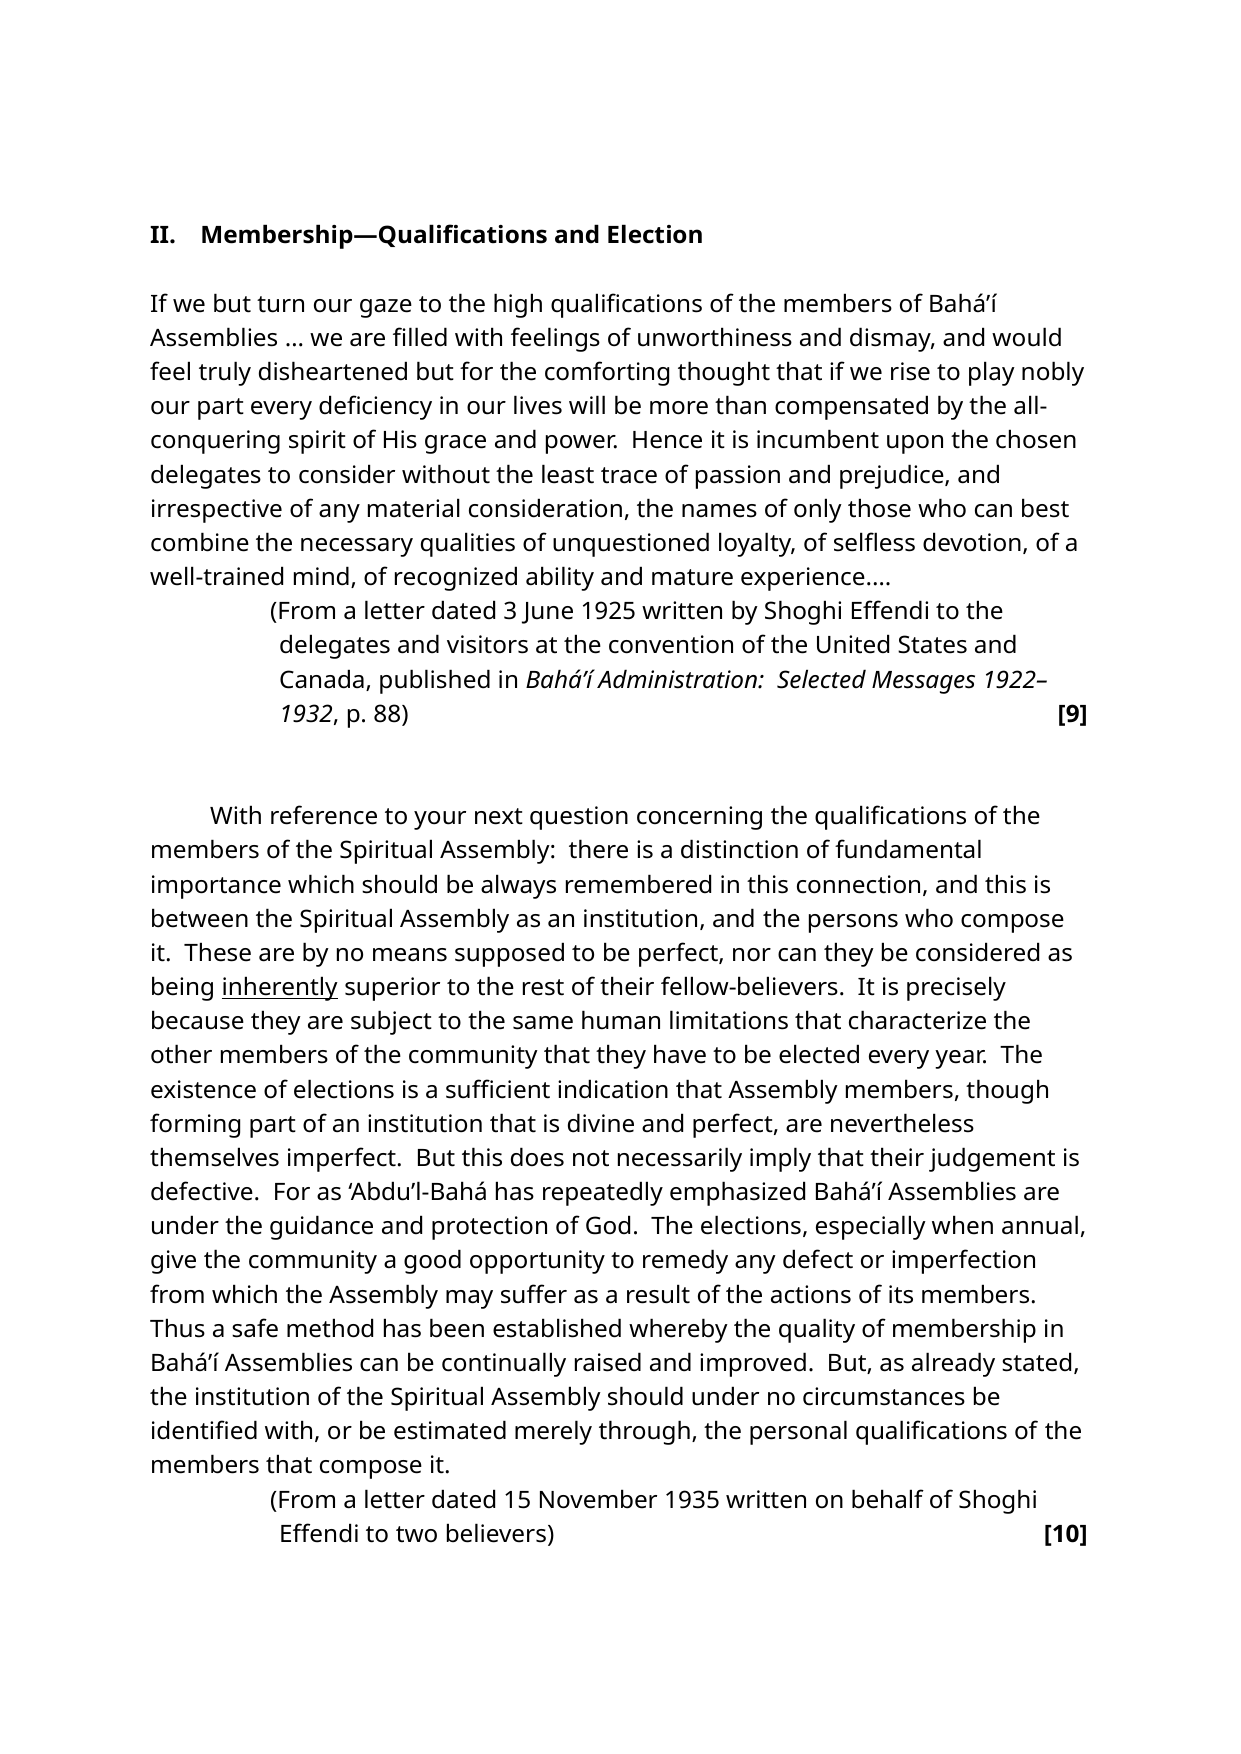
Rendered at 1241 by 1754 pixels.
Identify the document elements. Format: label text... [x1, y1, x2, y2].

text (From a letter dated 15 November 1935 written on behalf of Shoghi Effendi to two believers) [10] [270, 1482, 1068, 1549]
text With reference to your next question concerning the qualifications of the members of the Spiritual Assembly: there is a distinction of fundamental importance which should be always remembered in this connection, and this is between the Spiritual Assembly as an institution, and the persons who compose it. These are by no means supposed to be perfect, nor can they be considered as being inherently superior to the rest of their fellow-believers. It is precisely because they are subject to the same human limitations that characterize the other members of the community that they have to be elected every year. The existence of elections is a sufficient indication that Assembly members, though forming part of an institution that is divine and perfect, are nevertheless themselves imperfect. But this does not necessarily imply that their judgement is defective. For as ‘Abdu’l-Bahá has repeatedly emphasized Bahá’í Assemblies are under the guidance and protection of God. The elections, especially when annual, give the community a good opportunity to remedy any defect or imperfection from which the Assembly may suffer as a result of the actions of its members. Thus a safe method has been established whereby the quality of membership in Bahá’í Assemblies can be continually raised and improved. But, as already stated, the institution of the Spiritual Assembly should under no circumstances be identified with, or be estimated merely through, the personal qualifications of the members that compose it. [150, 799, 1090, 1481]
text (From a letter dated 3 June 1925 written by Shoghi Effendi to the delegates and visitors at the convention of the United States and Canada, published in Bahá’í Administration: Selected Messages 1922–1932, p. 88) [9] [270, 594, 1068, 729]
text II. Membership—Qualifications and Election [150, 218, 1090, 251]
text If we but turn our gaze to the high qualifications of the members of Bahá’í Assemblies … we are filled with feelings of unworthiness and dismay, and would feel truly disheartened but for the comforting thought that if we rise to play nobly our part every deficiency in our lives will be more than compensated by the all-conquering spirit of His grace and power. Hence it is incumbent upon the chosen delegates to consider without the least trace of passion and prejudice, and irrespective of any material consideration, the names of only those who can best combine the necessary qualities of unquestioned loyalty, of selfless devotion, of a well-trained mind, of recognized ability and mature experience.… [150, 287, 1090, 593]
